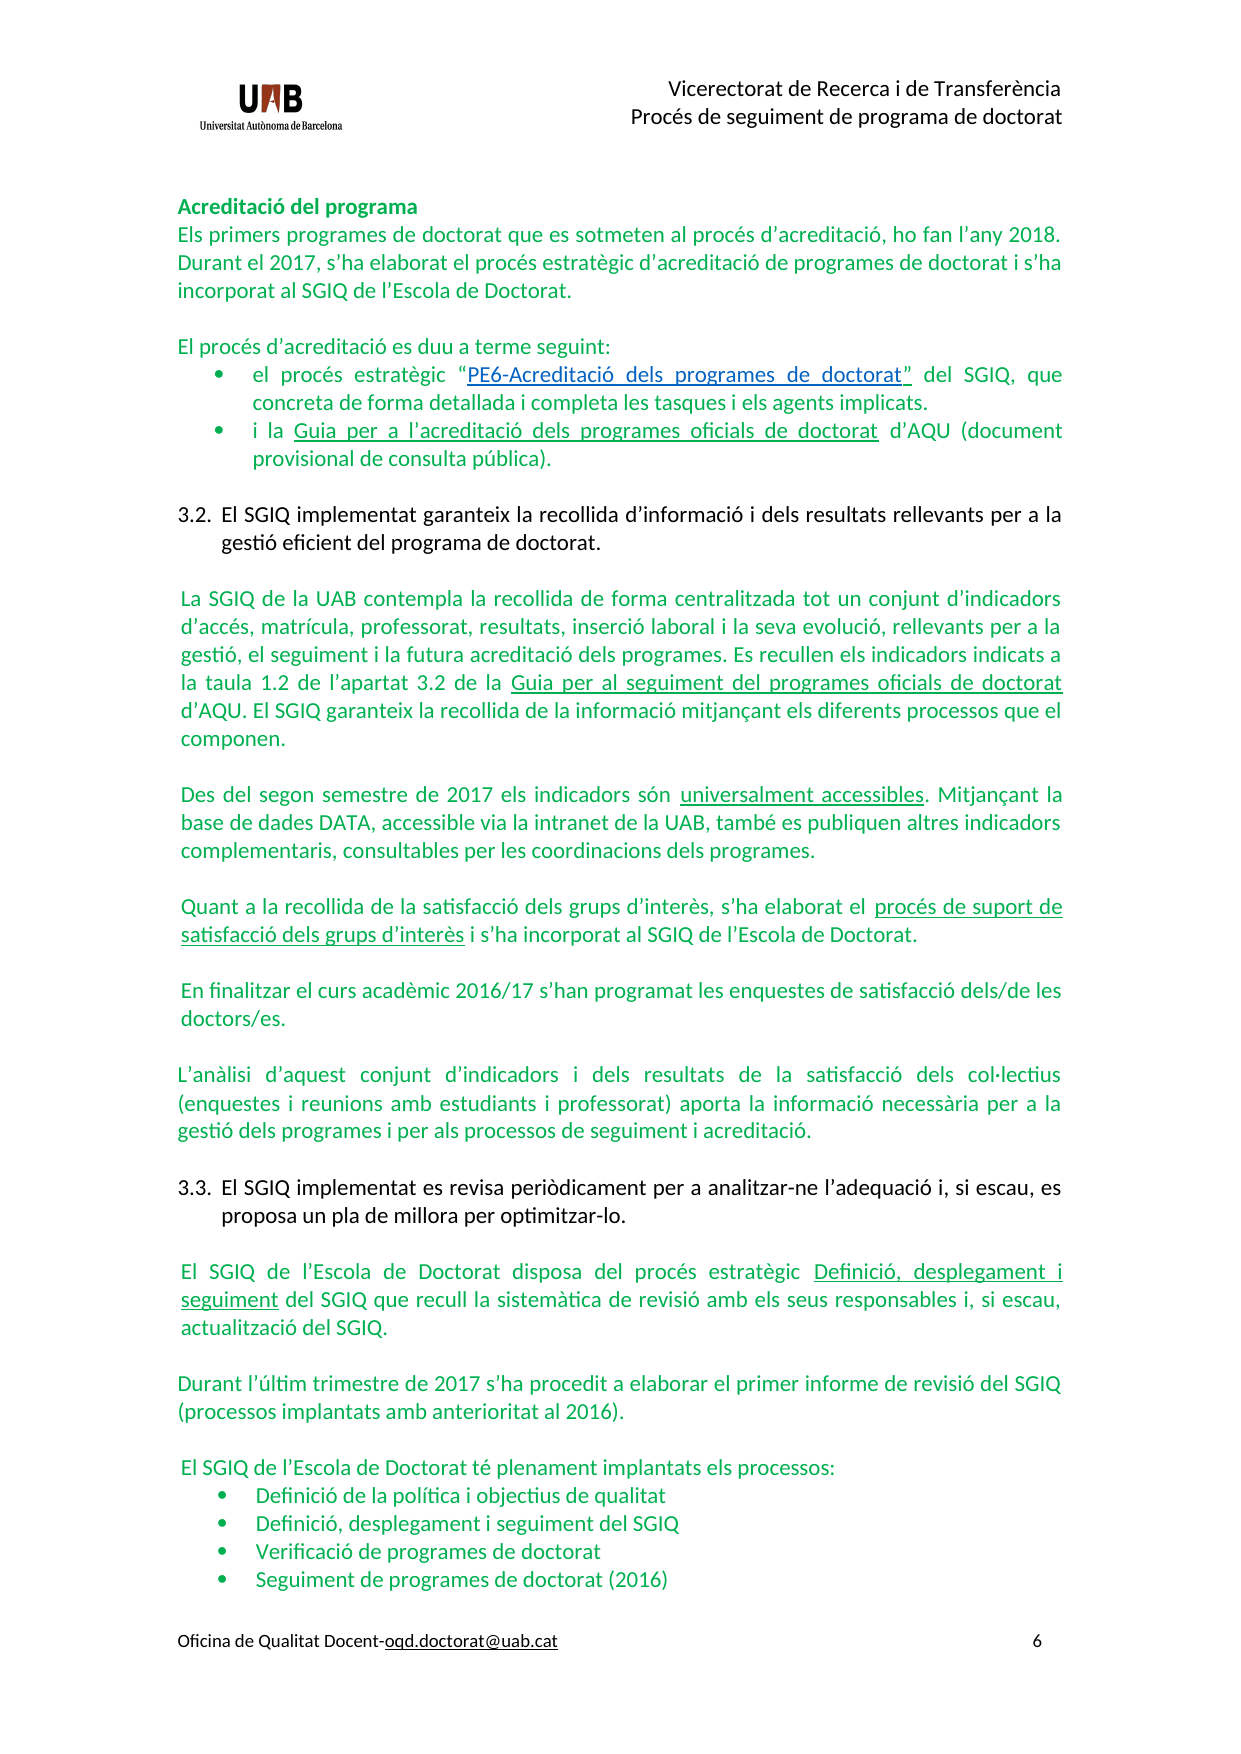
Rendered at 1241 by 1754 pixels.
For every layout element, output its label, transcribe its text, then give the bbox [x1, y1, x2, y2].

text La SGIQ de la UAB contempla la recollida de forma centralitzada tot un conjunt d’indicadors d’accés, matrícula, professorat, resultats, inserció laboral i la seva evolució, rellevants per a la gestió, el seguiment i la futura acreditació dels programes. Es recullen els indicadors indicats a la taula 1.2 de l’apartat 3.2 de la Guia per al seguiment del programes oficials de doctorat d’AQU. El SGIQ garanteix la recollida de la informació mitjançant els diferents processos que el componen. [181, 584, 1063, 752]
list Verificació de programes de doctorat [218, 1537, 1063, 1565]
list Definició de la política i objectius de qualitat [218, 1481, 1063, 1509]
text L’anàlisi d’aquest conjunt d’indicadors i dels resultats de la satisfacció dels col·lectius (enquestes i reunions amb estudiants i professorat) aporta la informació necessària per a la gestió dels programes i per als processos de seguiment i acreditació. [177, 1061, 1063, 1145]
text Acreditació del programa [177, 192, 1063, 220]
text El SGIQ de l’Escola de Doctorat disposa del procés estratègic Definició, desplegament i seguiment del SGIQ que recull la sistemàtica de revisió amb els seus responsables i, si escau, actualització del SGIQ. [181, 1257, 1063, 1341]
text El SGIQ de l’Escola de Doctorat té plenament implantats els processos: [181, 1453, 1063, 1481]
text En finalitzar el curs acadèmic 2016/17 s’han programat les enquestes de satisfacció dels/de les doctors/es. [181, 977, 1063, 1033]
picture [192, 76, 349, 134]
list Seguiment de programes de doctorat (2016) [218, 1565, 1063, 1593]
text El procés d’acreditació es duu a terme seguint: [177, 332, 1063, 360]
text Durant l’últim trimestre de 2017 s’ha procedit a elaborar el primer informe de revisió del SGIQ (processos implantats amb anterioritat al 2016). [177, 1369, 1063, 1425]
text 3.3. El SGIQ implementat es revisa periòdicament per a analitzar-ne l’adequació i, si escau, es proposa un pla de millora per optimitzar-lo. [177, 1173, 1063, 1229]
list el procés estratègic “PE6-Acreditació dels programes de doctorat” del SGIQ, que concreta de forma detallada i completa les tasques i els agents implicats. [215, 360, 1063, 416]
list Definició, desplegament i seguiment del SGIQ [218, 1509, 1063, 1537]
text Els primers programes de doctorat que es sotmeten al procés d’acreditació, ho fan l’any 2018. Durant el 2017, s’ha elaborat el procés estratègic d’acreditació de programes de doctorat i s’ha incorporat al SGIQ de l’Escola de Doctorat. [177, 220, 1063, 304]
text Quant a la recollida de la satisfacció dels grups d’interès, s’ha elaborat el procés de suport de satisfacció dels grups d’interès i s’ha incorporat al SGIQ de l’Escola de Doctorat. [181, 892, 1063, 948]
list i la Guia per a l’acreditació dels programes oficials de doctorat d’AQU (document provisional de consulta pública). [215, 416, 1063, 472]
text Des del segon semestre de 2017 els indicadors són universalment accessibles. Mitjançant la base de dades DATA, accessible via la intranet de la UAB, també es publiquen altres indicadors complementaris, consultables per les coordinacions dels programes. [181, 780, 1063, 864]
text 3.2. El SGIQ implementat garanteix la recollida d’informació i dels resultats rellevants per a la gestió eficient del programa de doctorat. [177, 500, 1063, 556]
